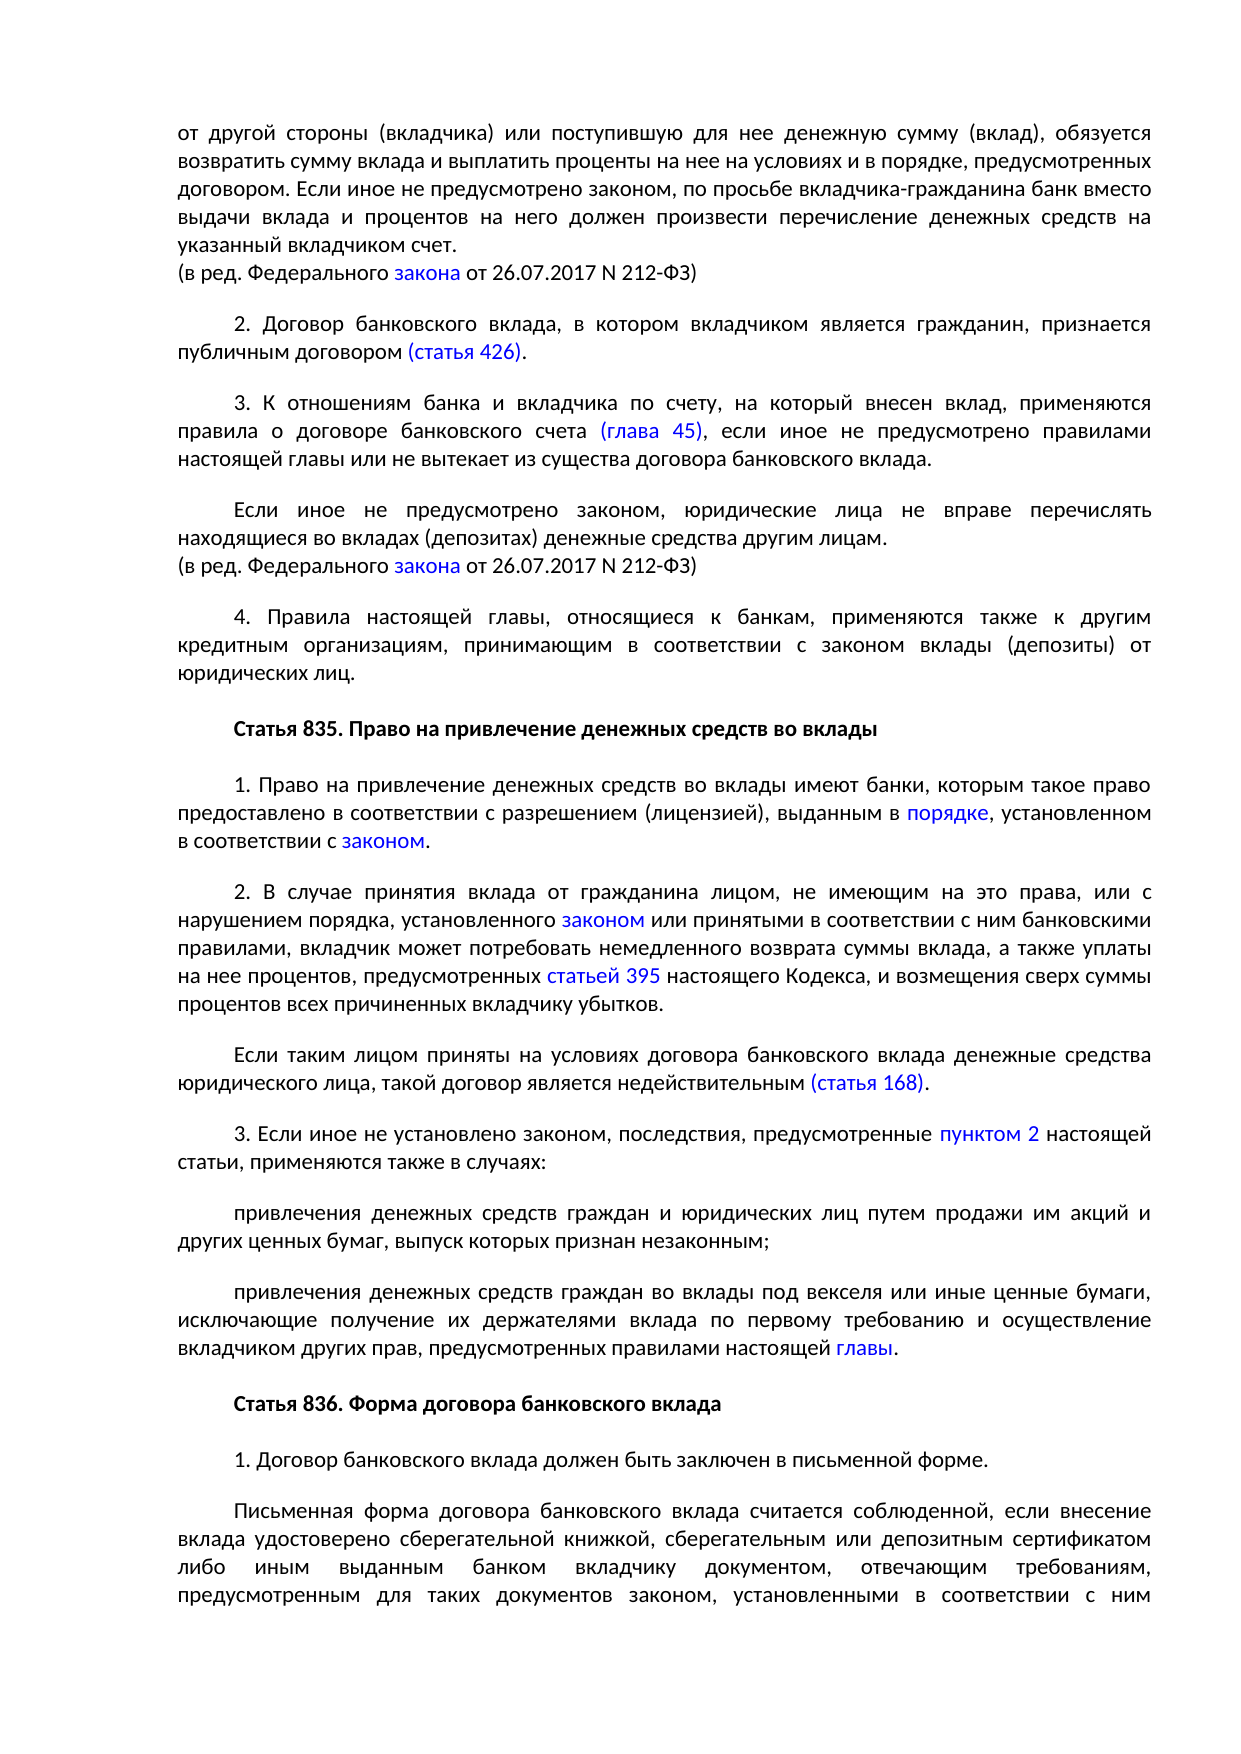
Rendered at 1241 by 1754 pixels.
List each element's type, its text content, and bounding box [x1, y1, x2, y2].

text 2. В случае принятия вклада от гражданина лицом, не имеющим на это права, или с нарушением порядка, установленного законом или принятыми в соответствии с ним банковскими правилами, вкладчик может потребовать немедленного возврата суммы вклада, а также уплаты на нее процентов, предусмотренных статьей 395 настоящего Кодекса, и возмещения сверх суммы процентов всех причиненных вкладчику убытков. [177, 877, 1152, 1017]
text 3. К отношениям банка и вкладчика по счету, на который внесен вклад, применяются правила о договоре банковского счета (глава 45), если иное не предусмотрено правилами настоящей главы или не вытекает из существа договора банковского вклада. [177, 388, 1152, 472]
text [177, 1496, 1152, 1608]
text 4. Правила настоящей главы, относящиеся к банкам, применяются также к другим кредитным организациям, принимающим в соответствии с законом вклады (депозиты) от юридических лиц. [177, 602, 1152, 686]
text привлечения денежных средств граждан во вклады под векселя или иные ценные бумаги, исключающие получение их держателями вклада по первому требованию и осуществление вкладчиком других прав, предусмотренных правилами настоящей главы. [177, 1277, 1152, 1361]
text (в ред. Федерального закона от 26.07.2017 N 212-ФЗ) [177, 258, 1152, 286]
text 1. Право на привлечение денежных средств во вклады имеют банки, которым такое право предоставлено в соответствии с разрешением (лицензией), выданным в порядке, установленном в соответствии с законом. [177, 770, 1152, 854]
text 2. Договор банковского вклада, в котором вкладчиком является гражданин, признается публичным договором (статья 426). [177, 309, 1152, 365]
title Статья 836. Форма договора банковского вклада [177, 1389, 1152, 1417]
title Статья 835. Право на привлечение денежных средств во вклады [177, 714, 1152, 742]
text (в ред. Федерального закона от 26.07.2017 N 212-ФЗ) [177, 551, 1152, 579]
text 1. Договор банковского вклада должен быть заключен в письменной форме. [177, 1445, 1152, 1473]
text привлечения денежных средств граждан и юридических лиц путем продажи им акций и других ценных бумаг, выпуск которых признан незаконным; [177, 1198, 1152, 1254]
text Если иное не предусмотрено законом, юридические лица не вправе перечислять находящиеся во вкладах (депозитах) денежные средства другим лицам. [177, 495, 1152, 551]
text Если таким лицом приняты на условиях договора банковского вклада денежные средства юридического лица, такой договор является недействительным (статья 168). [177, 1040, 1152, 1096]
text 3. Если иное не установлено законом, последствия, предусмотренные пунктом 2 настоящей статьи, применяются также в случаях: [177, 1119, 1152, 1175]
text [177, 118, 1152, 258]
